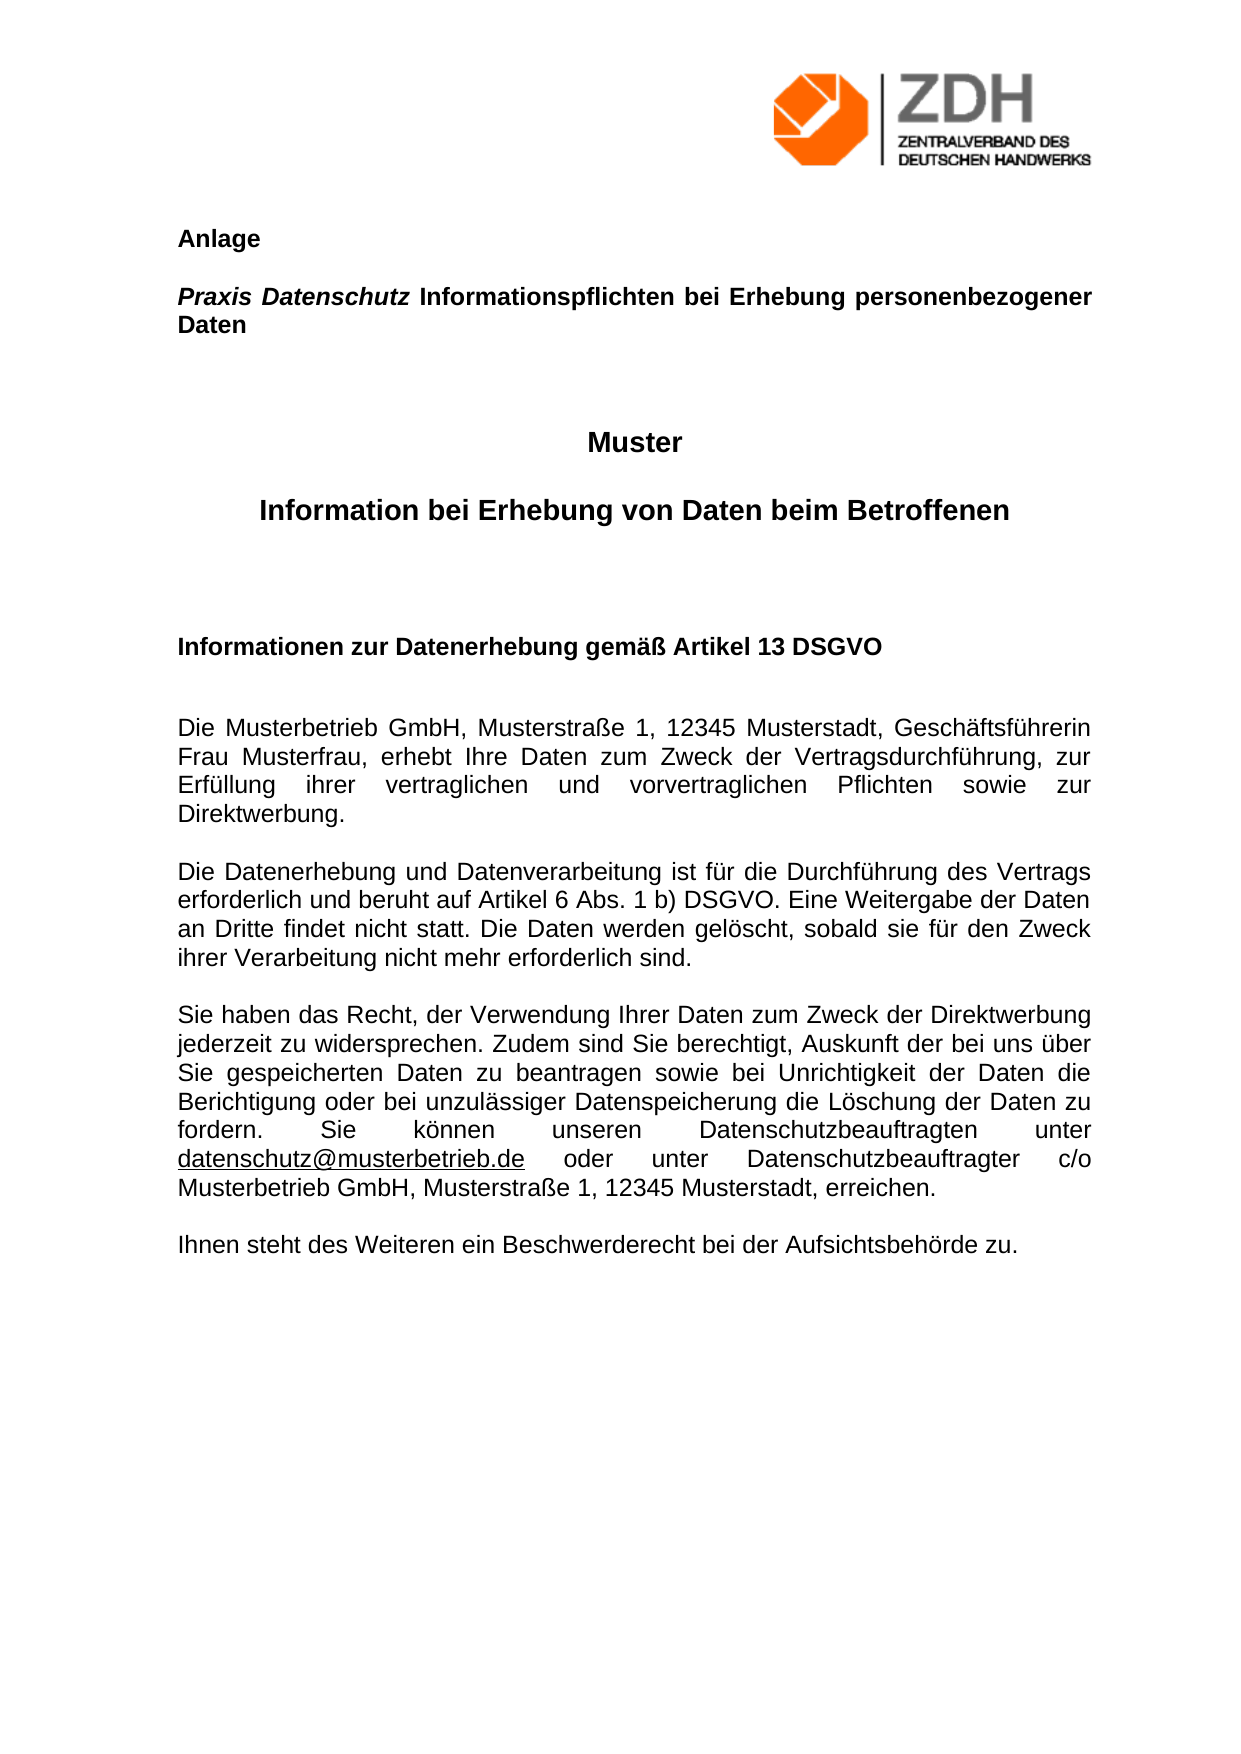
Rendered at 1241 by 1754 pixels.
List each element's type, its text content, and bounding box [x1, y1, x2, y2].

text Information bei Erhebung von Daten beim Betroffenen [177, 493, 1093, 526]
text Ihnen steht des Weiteren ein Beschwerderecht bei der Aufsichtsbehörde zu. [177, 1231, 1093, 1259]
text Die Musterbetrieb GmbH, Musterstraße 1, 12345 Musterstadt, Geschäftsführerin Frau Musterfrau, erhebt Ihre Daten zum Zweck der Vertragsdurchführung, zur Erfüllung ihrer vertraglichen und vorvertraglichen Pflichten sowie zur Direktwerbung. [177, 713, 1093, 828]
text Praxis Datenschutz Informationspflichten bei Erhebung personenbezogener Daten [177, 282, 1093, 339]
text Sie haben das Recht, der Verwendung Ihrer Daten zum Zweck der Direktwerbung jederzeit zu widersprechen. Zudem sind Sie berechtigt, Auskunft der bei uns über Sie gespeicherten Daten zu beantragen sowie bei Unrichtigkeit der Daten die Berichtigung oder bei unzulässiger Datenspeicherung die Löschung der Daten zu fordern. Sie können unseren Datenschutzbeauftragten unter datenschutz@musterbetrieb.de oder unter Datenschutzbeauftragter c/o Musterbetrieb GmbH, Musterstraße 1, 12345 Musterstadt, erreichen. [177, 1001, 1093, 1202]
text Muster [177, 426, 1093, 459]
text Anlage [177, 224, 1093, 253]
text Die Datenerhebung und Datenverarbeitung ist für die Durchführung des Vertrags erforderlich und beruht auf Artikel 6 Abs. 1 b) DSGVO. Eine Weitergabe der Daten an Dritte findet nicht statt. Die Daten werden gelöscht, sobald sie für den Zweck ihrer Verarbeitung nicht mehr erforderlich sind. [177, 857, 1093, 972]
text Informationen zur Datenerhebung gemäß Artikel 13 DSGVO [177, 632, 1093, 660]
picture [773, 73, 1093, 167]
